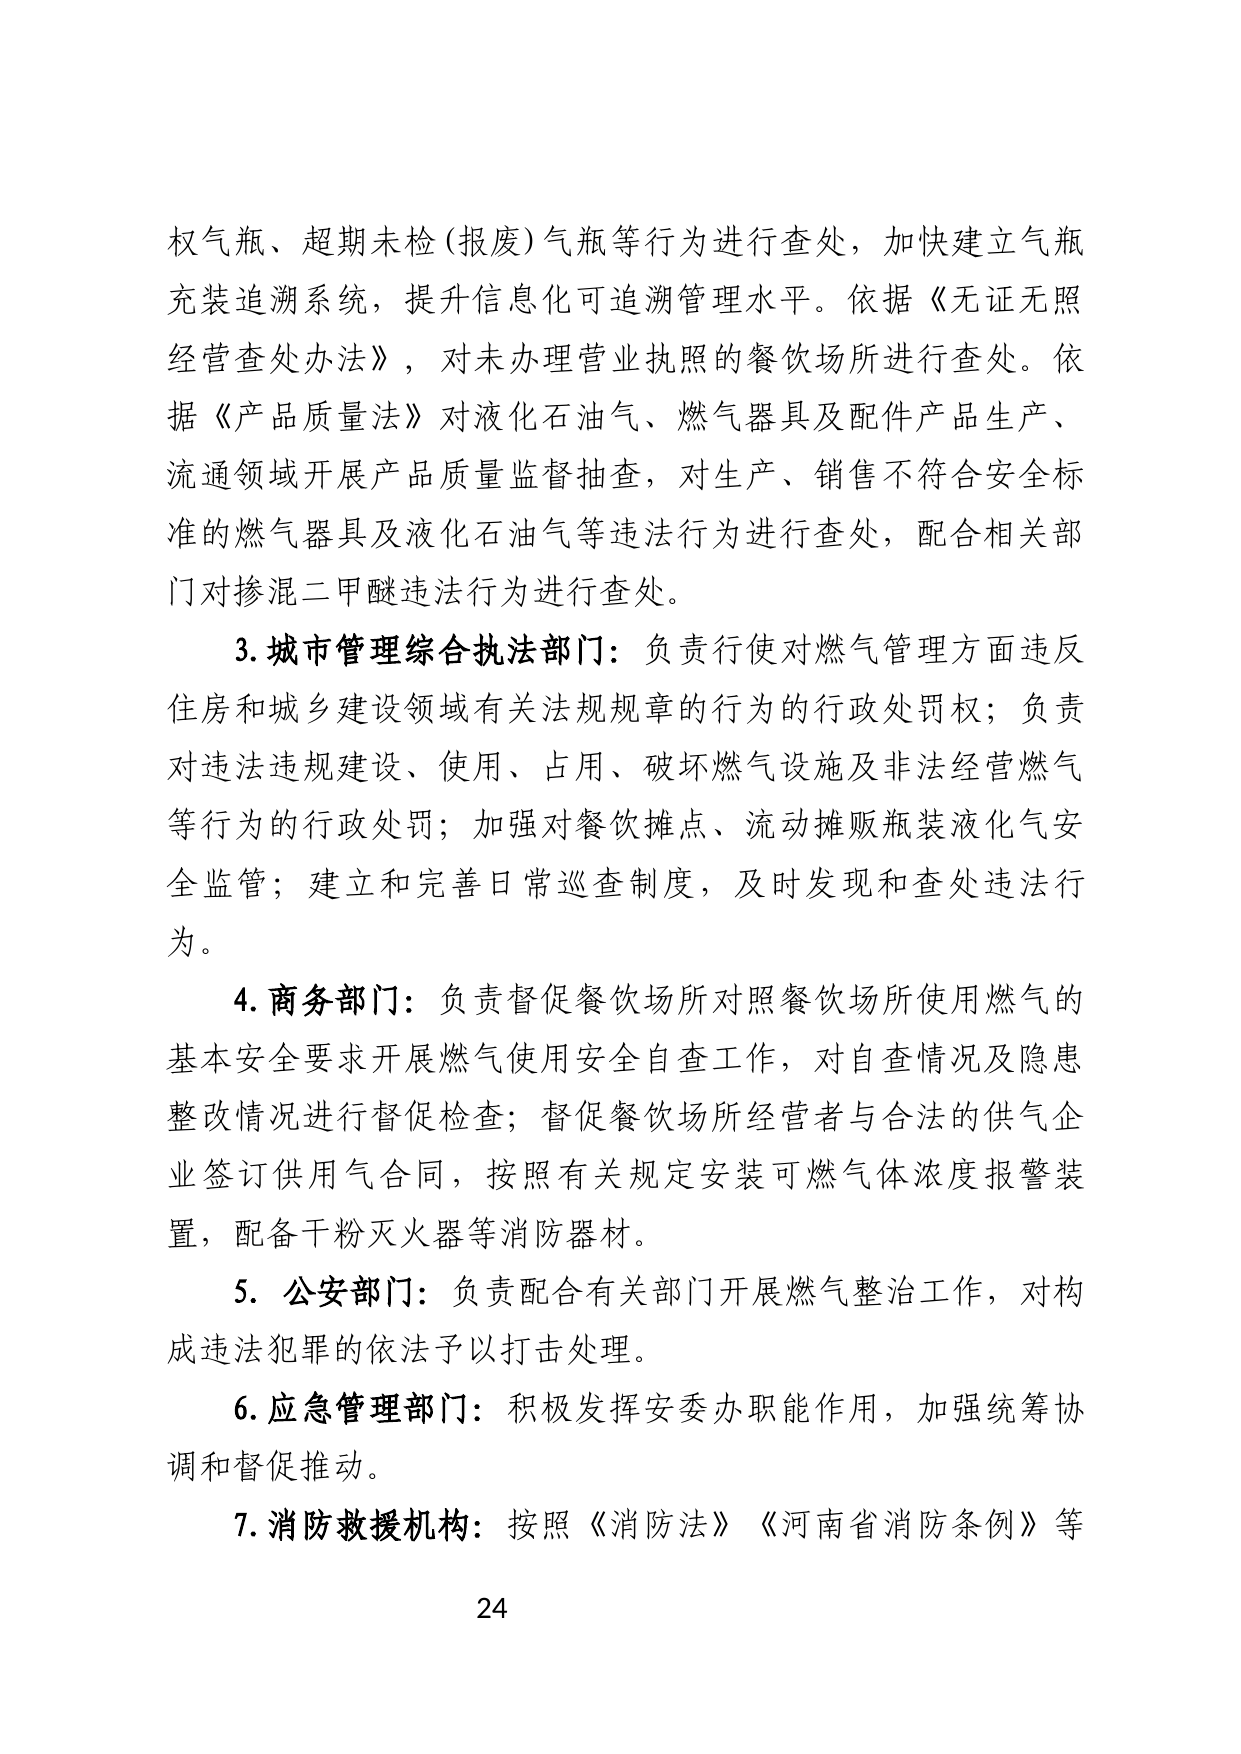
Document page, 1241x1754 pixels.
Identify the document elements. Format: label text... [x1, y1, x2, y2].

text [165, 207, 1087, 615]
text 6.应急管理部门：积极发挥安委办职能作用，加强统筹协调和督促推动。 [165, 1373, 1087, 1490]
text 4.商务部门：负责督促餐饮场所对照餐饮场所使用燃气的基本安全要求开展燃气使用安全自查工作，对自查情况及隐患整改情况进行督促检查；督促餐饮场所经营者与合法的供气企业签订供用气合同，按照有关规定安装可燃气体浓度报警装置，配备干粉灭火器等消防器材。 [165, 965, 1087, 1257]
text 3.城市管理综合执法部门：负责行使对燃气管理方面违反住房和城乡建设领域有关法规规章的行为的行政处罚权；负责对违法违规建设、使用、占用、破坏燃气设施及非法经营燃气等行为的行政处罚；加强对餐饮摊点、流动摊贩瓶装液化气安全监管；建立和完善日常巡查制度，及时发现和查处违法行为。 [165, 615, 1087, 965]
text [165, 1490, 1087, 1548]
text 5. 公安部门：负责配合有关部门开展燃气整治工作，对构成违法犯罪的依法予以打击处理。 [165, 1257, 1087, 1373]
